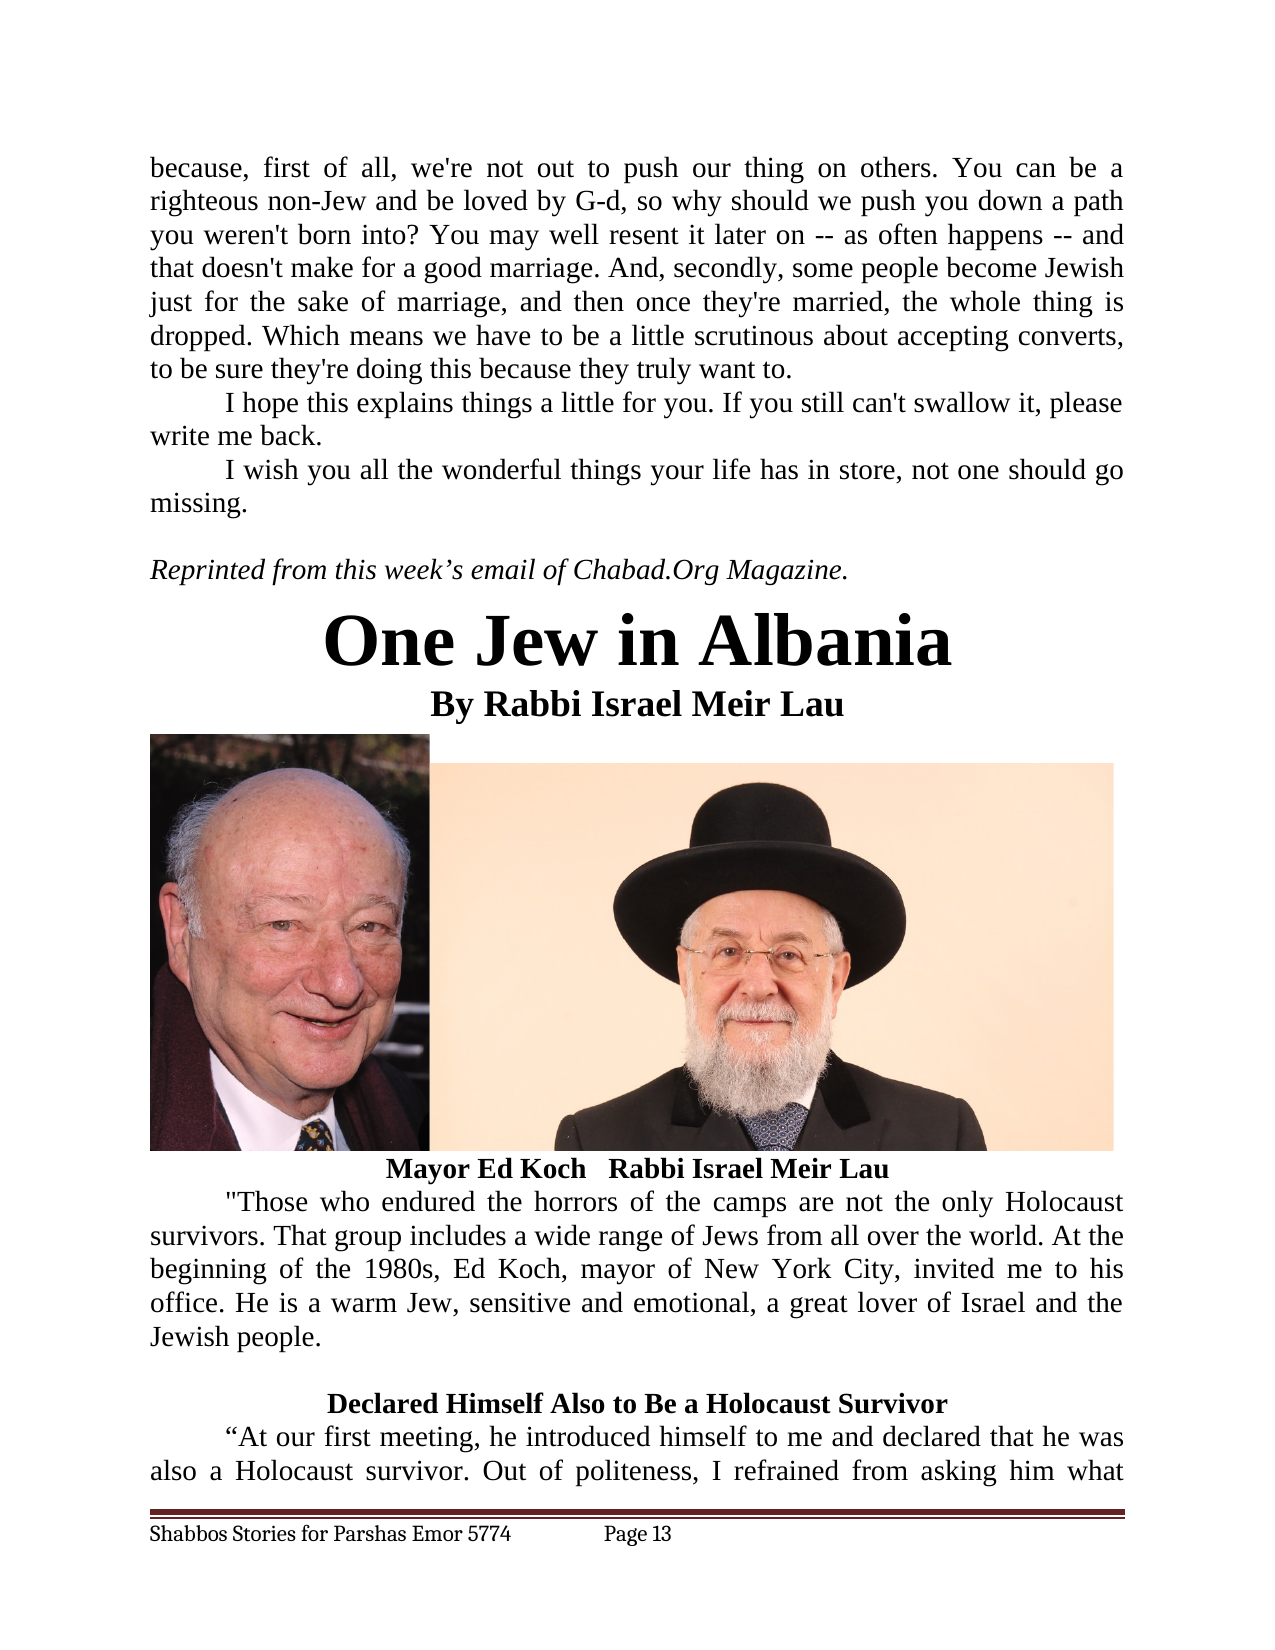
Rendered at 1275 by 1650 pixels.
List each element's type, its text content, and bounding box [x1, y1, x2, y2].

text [150, 150, 1125, 385]
text "Those who endured the horrors of the camps are not the only Holocaust survivors. That group includes a wide range of Jews from all over the world. At the beginning of the 1980s, Ed Koch, mayor of , invited me to his office. He is a warm Jew, sensitive and emotional, a great lover of and the Jewish people. [150, 1184, 1125, 1352]
text Declared Himself Also to Be a Holocaust Survivor [150, 1386, 1125, 1419]
text Reprinted from this week’s email of Chabad.Org Magazine. [150, 552, 1125, 586]
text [150, 1419, 1125, 1486]
text Mayor Ed Koch Rabbi Israel Meir Lau [150, 1151, 1125, 1184]
text By Rabbi Israel Meir Lau [150, 682, 1125, 725]
text I hope this explains things a little for you. If you still can't swallow it, please write me back. [150, 385, 1125, 452]
picture [150, 734, 1114, 1151]
text I wish you all the wonderful things your life has in store, not one should go missing. [150, 452, 1125, 519]
text One Jew in Albania [150, 596, 1125, 682]
